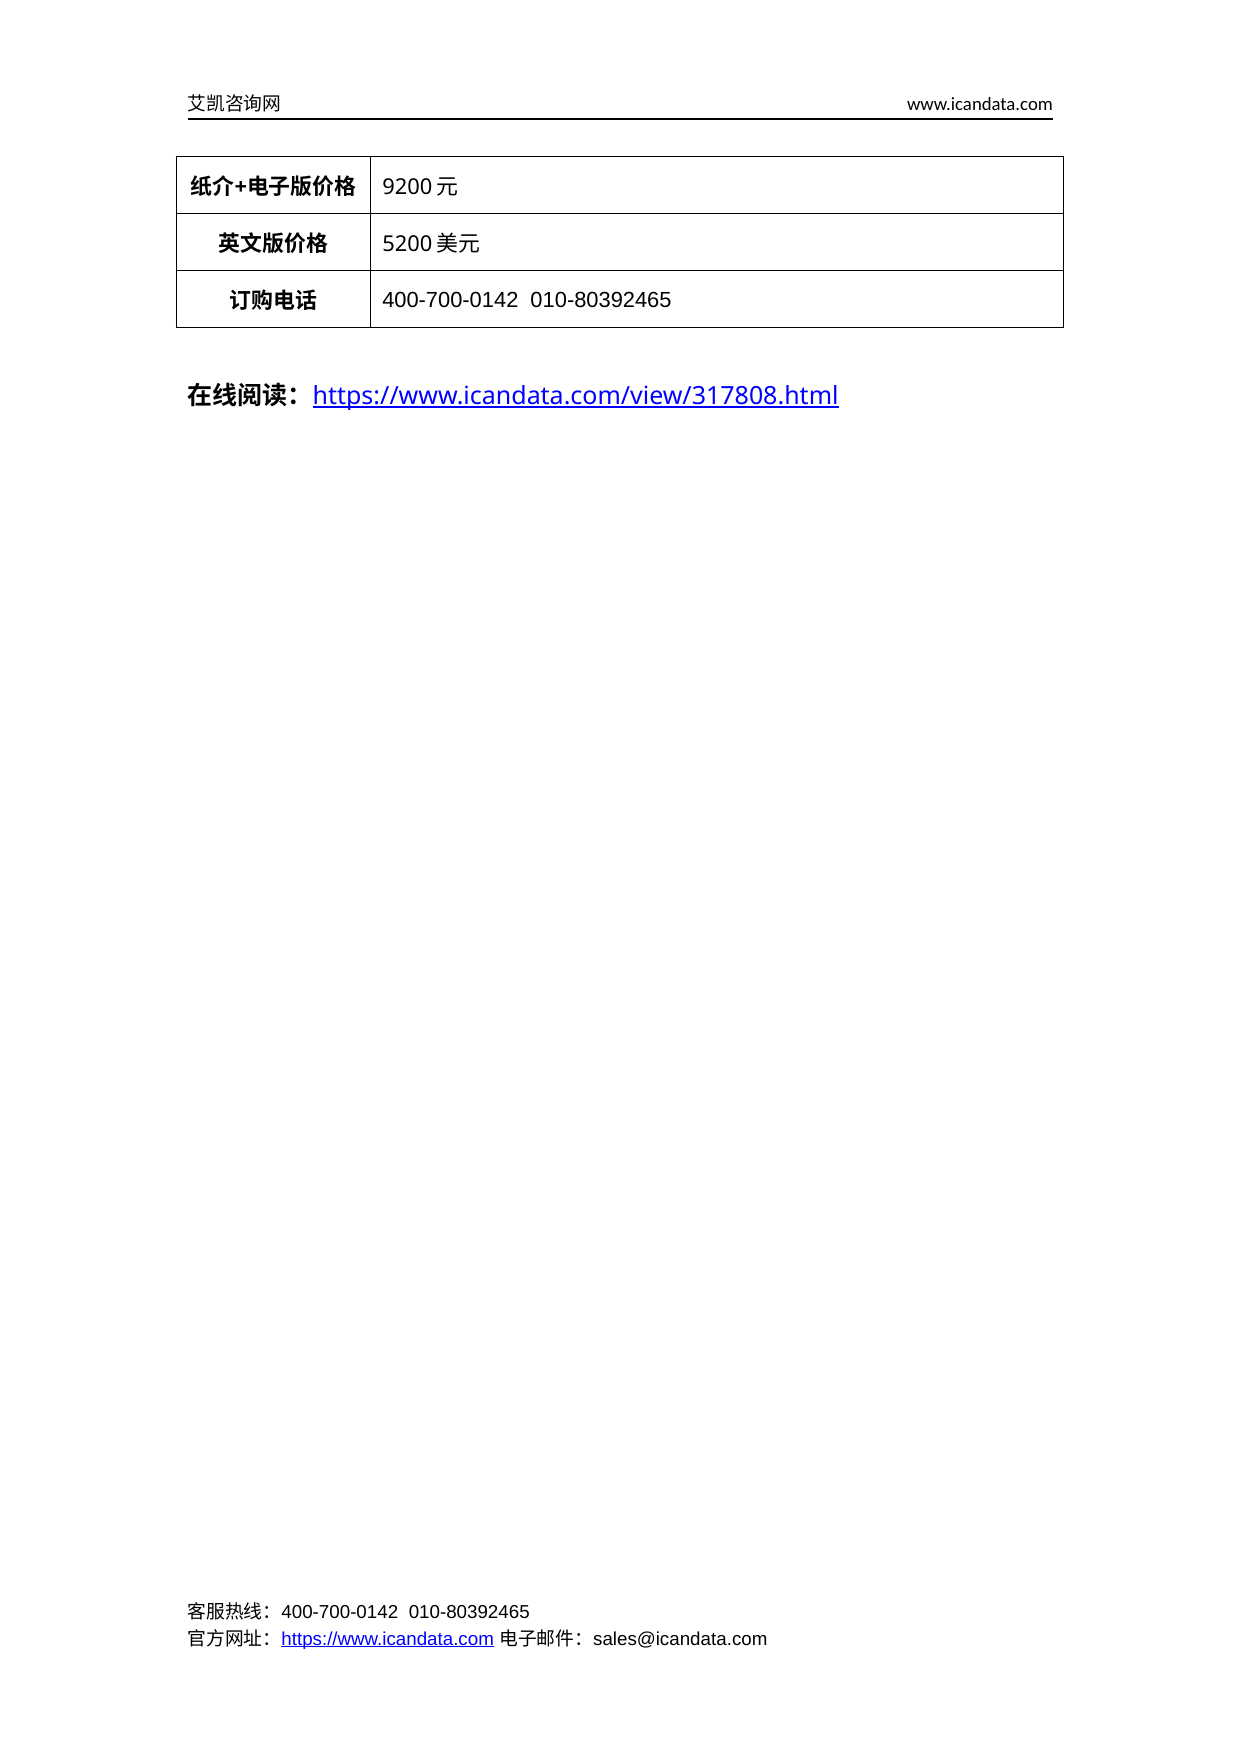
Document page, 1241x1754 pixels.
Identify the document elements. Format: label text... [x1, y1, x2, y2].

table_cell 9200元 [371, 157, 1063, 213]
table_cell 英文版价格 [177, 214, 370, 270]
text 在线阅读：https://www.icandata.com/view/317808.html [187, 361, 1053, 426]
table_cell 5200美元 [371, 214, 1063, 270]
table_cell 纸介+电子版价格 [177, 157, 370, 213]
table_cell 400-700-0142 010-80392465 [371, 271, 1063, 327]
table_cell 订购电话 [177, 271, 370, 327]
